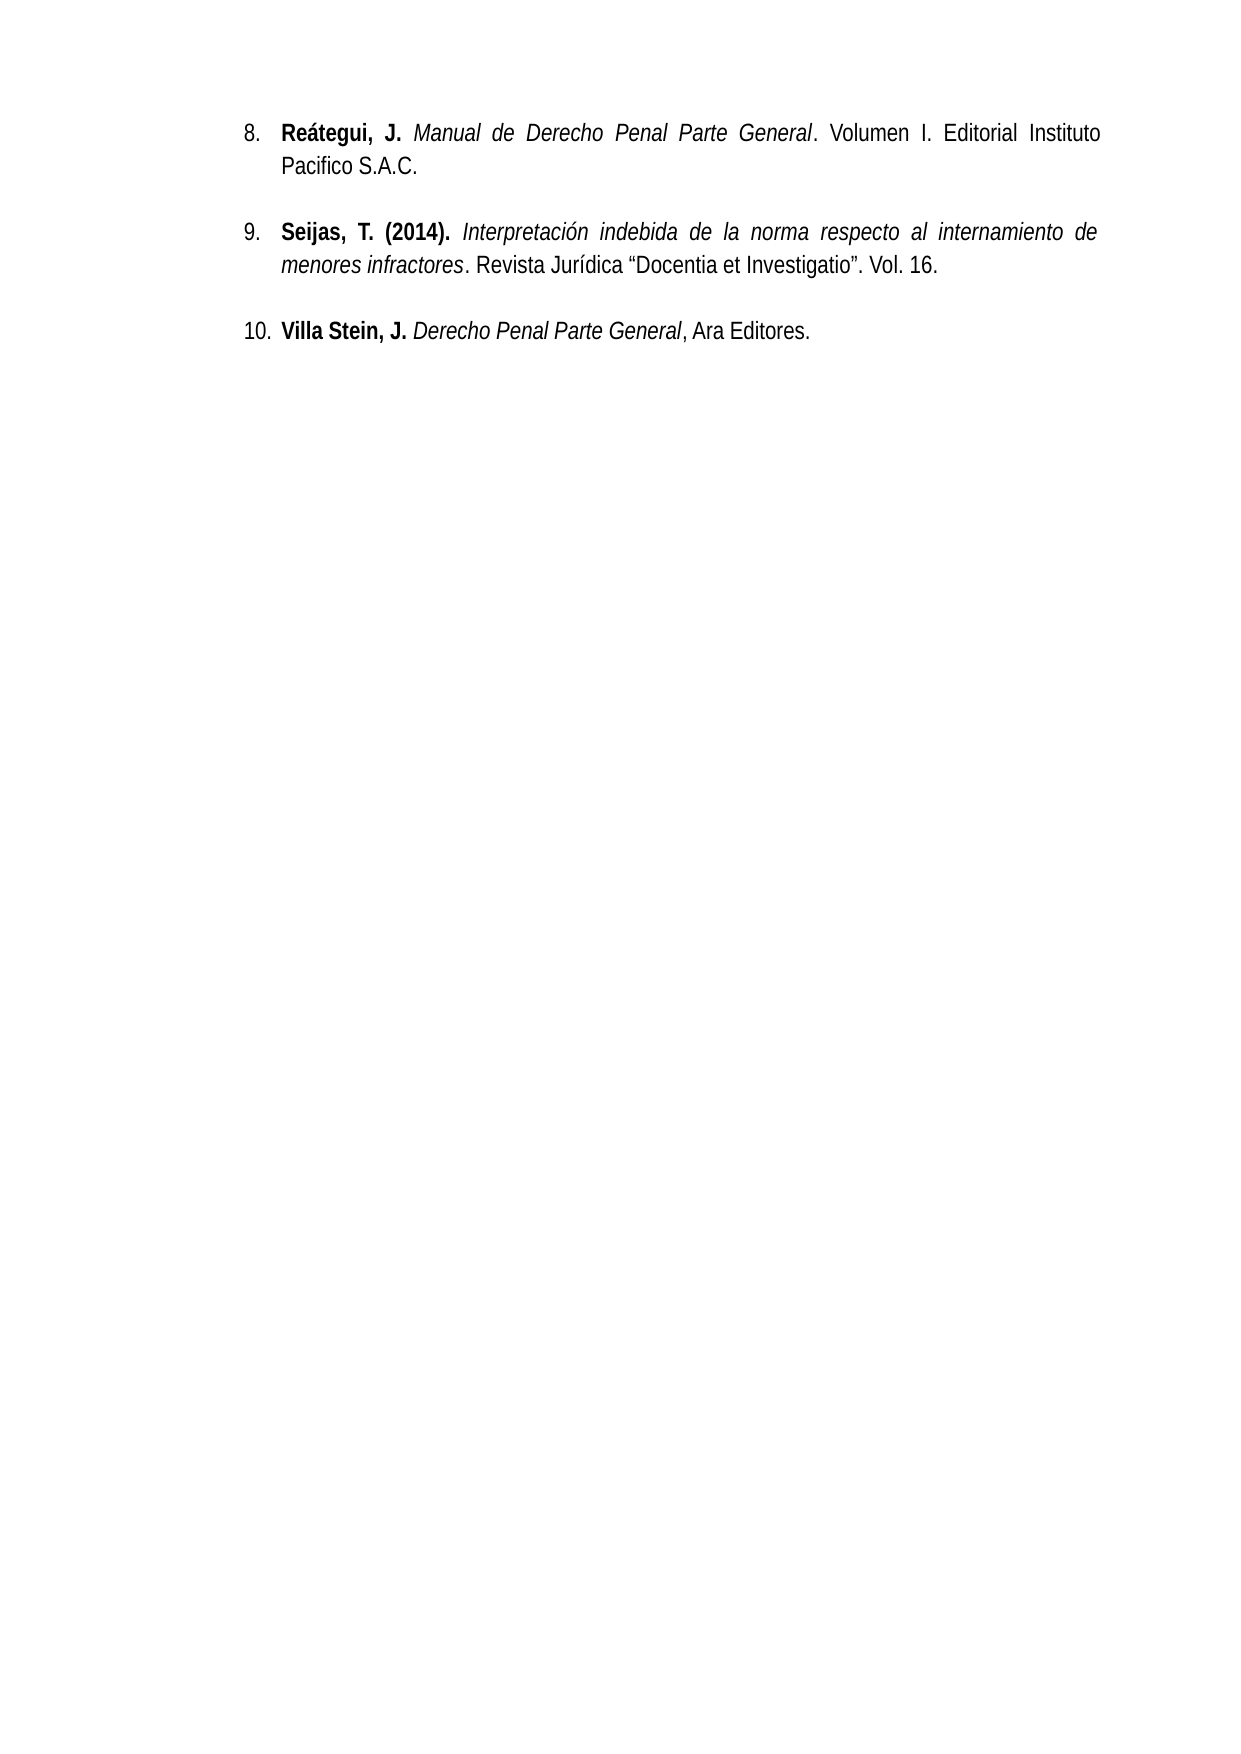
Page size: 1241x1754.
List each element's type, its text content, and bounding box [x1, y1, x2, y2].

list Seijas, T. (2014). Interpretación indebida de la norma respecto al internamiento de menores infractores. Revista Jurídica “Docentia et Investigatio”. Vol. 16. [243, 217, 1102, 278]
list Villa Stein, J. Derecho Penal Parte General, Ara Editores. [243, 316, 1102, 344]
list Reátegui, J. Manual de Derecho Penal Parte General. Volumen I. Editorial Instituto Pacifico S.A.C. [243, 118, 1102, 180]
